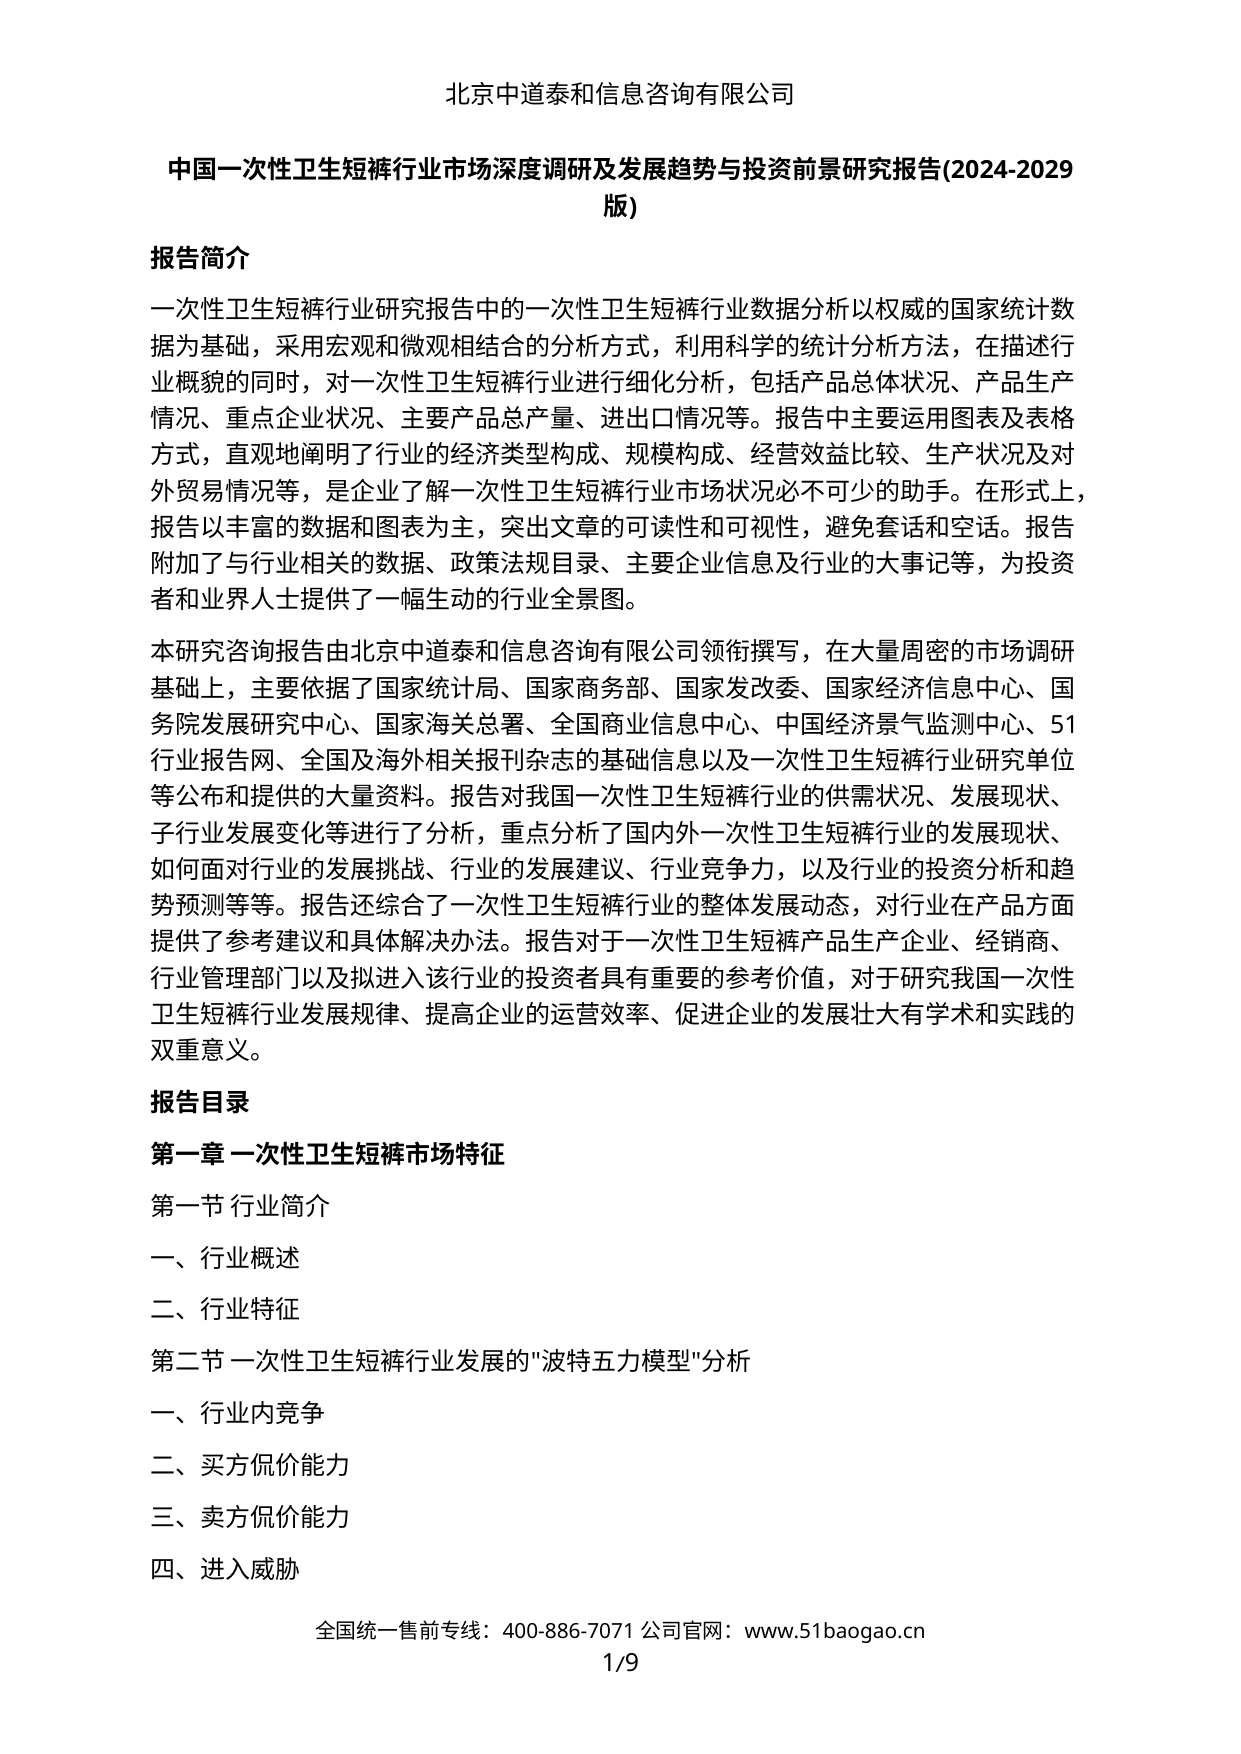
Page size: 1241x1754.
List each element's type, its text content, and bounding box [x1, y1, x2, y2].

text 第一章 一次性卫生短裤市场特征 [150, 1134, 1090, 1171]
text 一、行业概述 [150, 1238, 1090, 1274]
text 三、卖方侃价能力 [150, 1497, 1090, 1534]
text 中国一次性卫生短裤行业市场深度调研及发展趋势与投资前景研究报告(2024-2029版) [150, 150, 1090, 222]
text 二、行业特征 [150, 1290, 1090, 1326]
text 第一节 行业简介 [150, 1186, 1090, 1222]
text 四、进入威胁 [150, 1549, 1090, 1586]
text 报告目录 [150, 1082, 1090, 1119]
text 二、买方侃价能力 [150, 1446, 1090, 1482]
text 第二节 一次性卫生短裤行业发展的"波特五力模型"分析 [150, 1342, 1090, 1378]
text 本研究咨询报告由北京中道泰和信息咨询有限公司领衔撰写，在大量周密的市场调研基础上，主要依据了国家统计局、国家商务部、国家发改委、国家经济信息中心、国务院发展研究中心、国家海关总署、全国商业信息中心、中国经济景气监测中心、51行业报告网、全国及海外相关报刊杂志的基础信息以及一次性卫生短裤行业研究单位等公布和提供的大量资料。报告对我国一次性卫生短裤行业的供需状况、发展现状、子行业发展变化等进行了分析，重点分析了国内外一次性卫生短裤行业的发展现状、如何面对行业的发展挑战、行业的发展建议、行业竞争力，以及行业的投资分析和趋势预测等等。报告还综合了一次性卫生短裤行业的整体发展动态，对行业在产品方面提供了参考建议和具体解决办法。报告对于一次性卫生短裤产品生产企业、经销商、行业管理部门以及拟进入该行业的投资者具有重要的参考价值，对于研究我国一次性卫生短裤行业发展规律、提高企业的运营效率、促进企业的发展壮大有学术和实践的双重意义。 [150, 632, 1090, 1067]
text 一次性卫生短裤行业研究报告中的一次性卫生短裤行业数据分析以权威的国家统计数据为基础，采用宏观和微观相结合的分析方式，利用科学的统计分析方法，在描述行业概貌的同时，对一次性卫生短裤行业进行细化分析，包括产品总体状况、产品生产情况、重点企业状况、主要产品总产量、进出口情况等。报告中主要运用图表及表格方式，直观地阐明了行业的经济类型构成、规模构成、经营效益比较、生产状况及对外贸易情况等，是企业了解一次性卫生短裤行业市场状况必不可少的助手。在形式上，报告以丰富的数据和图表为主，突出文章的可读性和可视性，避免套话和空话。报告附加了与行业相关的数据、政策法规目录、主要企业信息及行业的大事记等，为投资者和业界人士提供了一幅生动的行业全景图。 [150, 290, 1090, 616]
text 一、行业内竞争 [150, 1394, 1090, 1430]
text 报告简介 [150, 238, 1090, 274]
